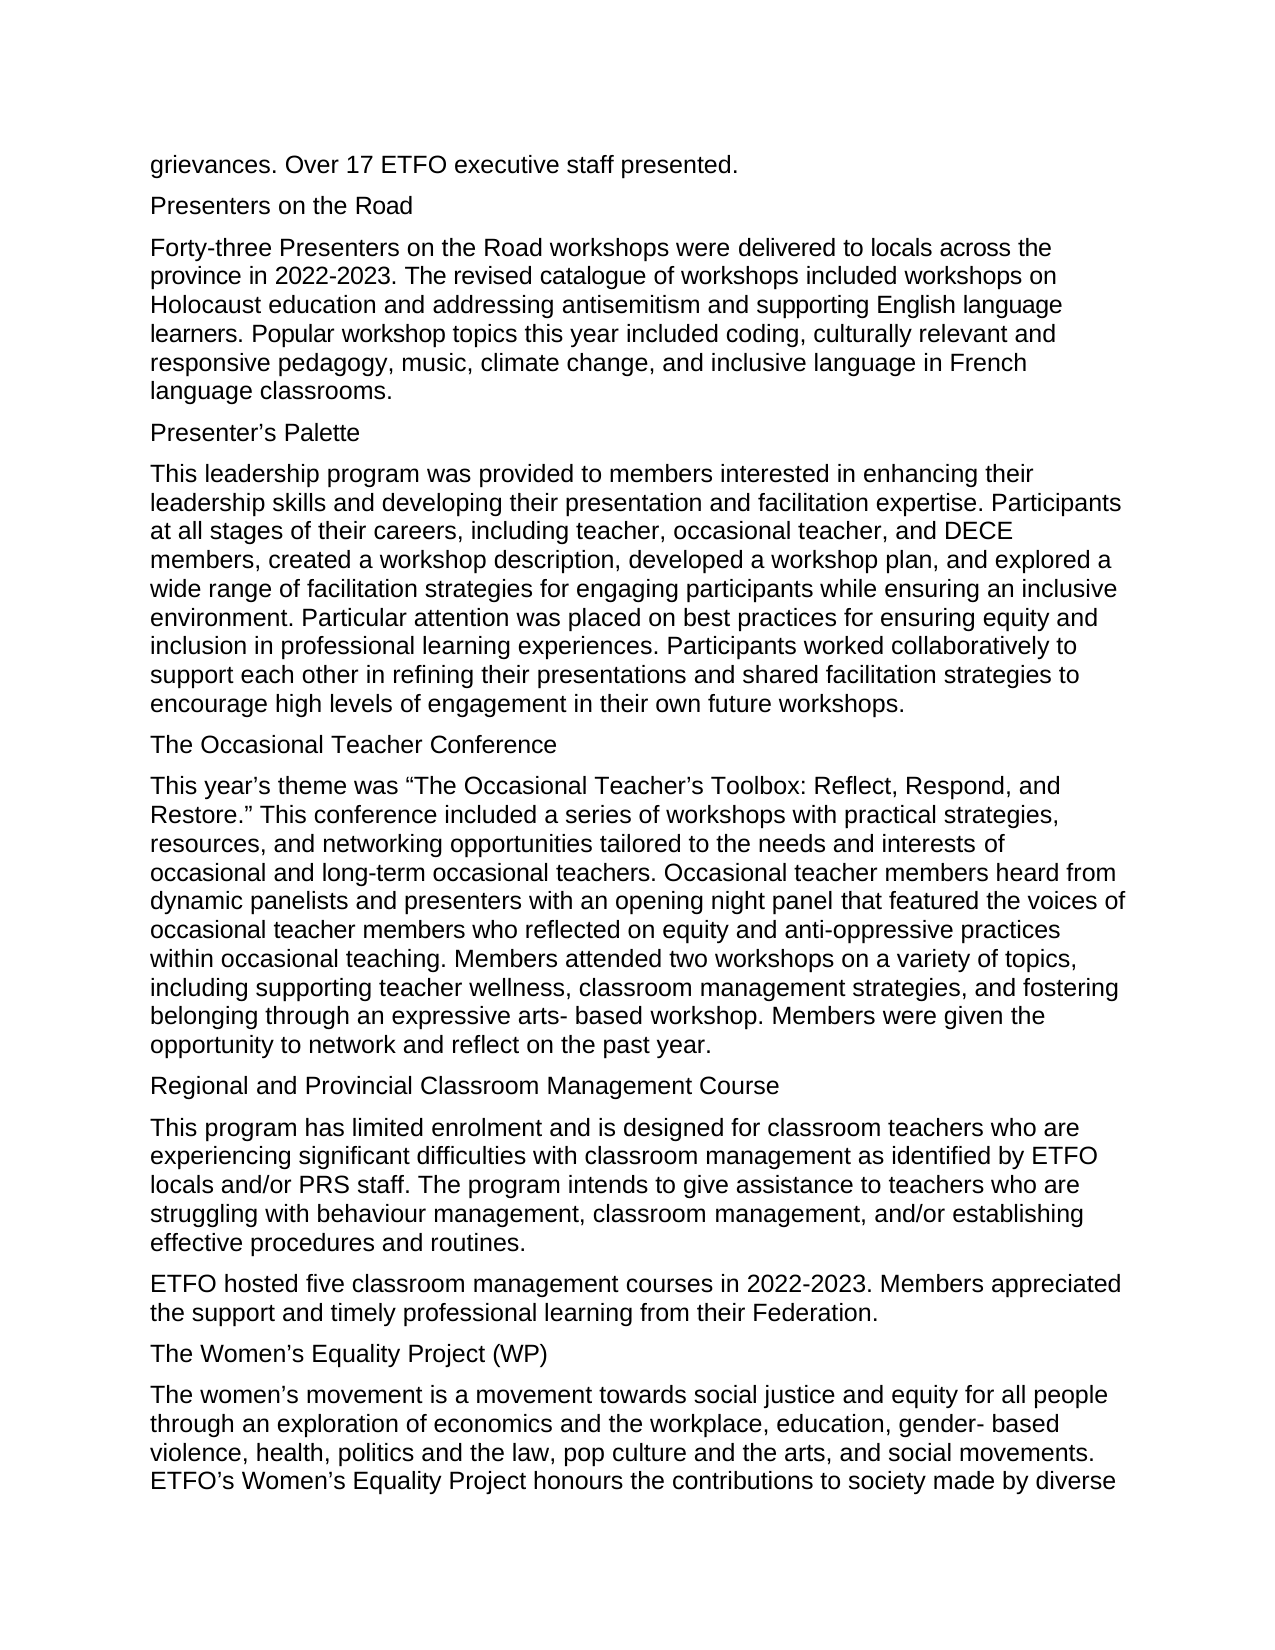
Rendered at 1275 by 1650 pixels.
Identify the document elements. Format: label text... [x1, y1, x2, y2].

text This leadership program was provided to members interested in enhancing their leadership skills and developing their presentation and facilitation expertise. Participants at all stages of their careers, including teacher, occasional teacher, and DECE members, created a workshop description, developed a workshop plan, and explored a wide range of facilitation strategies for engaging participants while ensuring an inclusive environment. Particular attention was placed on best practices for ensuring equity and inclusion in professional learning experiences. Participants worked collaboratively to support each other in refining their presentations and shared facilitation strategies to encourage high levels of engagement in their own future workshops. [150, 459, 1125, 717]
text Regional and Provincial Classroom Management Course [150, 1071, 1125, 1100]
text Presenters on the Road [150, 191, 1125, 220]
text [150, 150, 1125, 179]
text ETFO hosted five classroom management courses in 2022-2023. Members appreciated the support and timely professional learning from their Federation. [150, 1269, 1125, 1326]
text This program has limited enrolment and is designed for classroom teachers who are experiencing significant difficulties with classroom management as identified by ETFO locals and/or PRS staff. The program intends to give assistance to teachers who are struggling with behaviour management, classroom management, and/or establishing effective procedures and routines. [150, 1112, 1125, 1256]
text This year’s theme was “The Occasional Teacher’s Toolbox: Reflect, Respond, and Restore.” This conference included a series of workshops with practical strategies, resources, and networking opportunities tailored to the needs and interests of occasional and long-term occasional teachers. Occasional teacher members heard from dynamic panelists and presenters with an opening night panel that featured the voices of occasional teacher members who reflected on equity and anti-oppressive practices within occasional teaching. Members attended two workshops on a variety of topics, including supporting teacher wellness, classroom management strategies, and fostering belonging through an expressive arts- based workshop. Members were given the opportunity to network and reflect on the past year. [150, 771, 1125, 1059]
text Forty-three Presenters on the Road workshops were delivered to locals across the province in 2022-2023. The revised catalogue of workshops included workshops on Holocaust education and addressing antisemitism and supporting English language learners. Popular workshop topics this year included coding, culturally relevant and responsive pedagogy, music, climate change, and inclusive language in French language classrooms. [150, 232, 1125, 405]
text The Occasional Teacher Conference [150, 730, 1125, 759]
text Presenter’s Palette [150, 417, 1125, 446]
text The Women’s Equality Project (WP) [150, 1339, 1125, 1367]
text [150, 1380, 1125, 1495]
